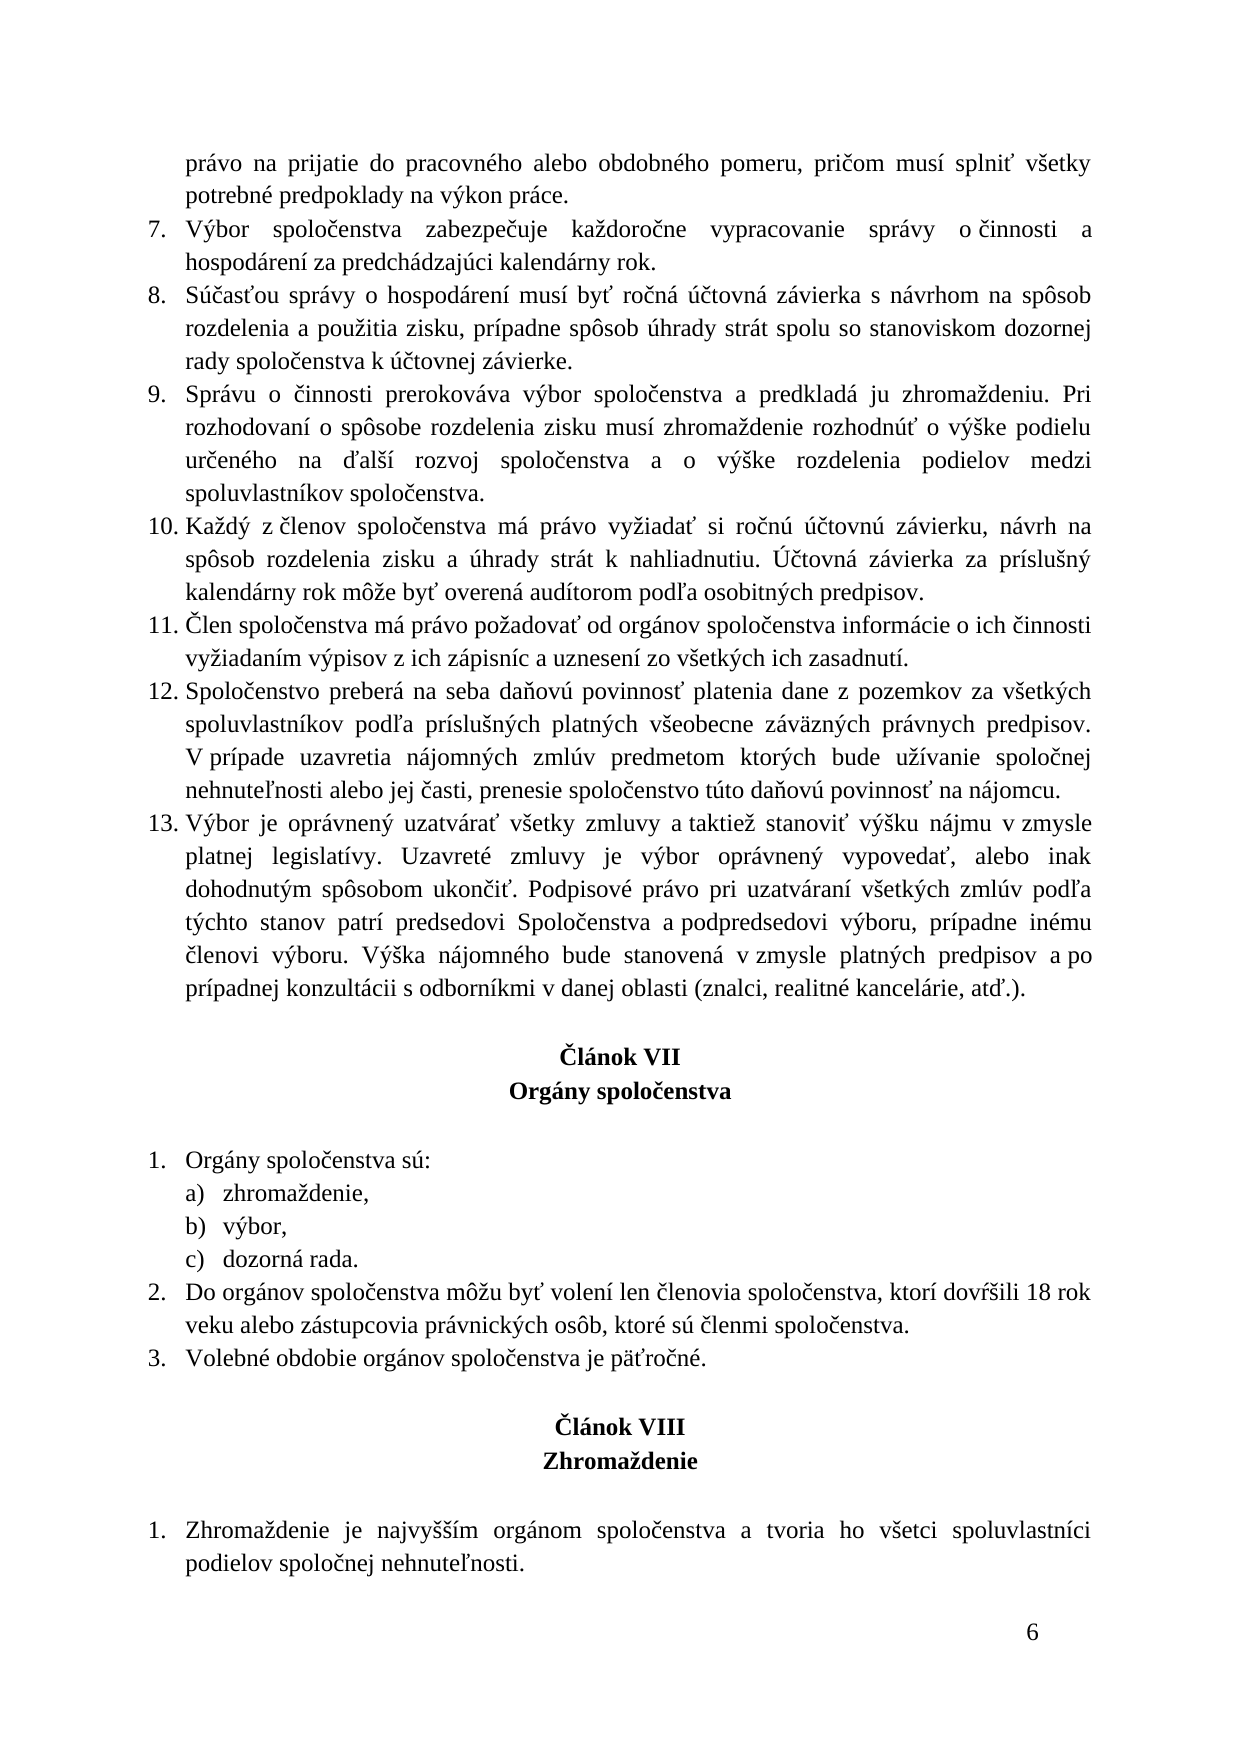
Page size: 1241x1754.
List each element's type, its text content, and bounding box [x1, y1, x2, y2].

text Článok VIII [148, 1412, 1092, 1441]
list Správu o činnosti prerokováva výbor spoločenstva a predkladá ju zhromaždeniu. Pri rozhodovaní o spôsobe rozdelenia zisku musí zhromaždenie rozhodnúť o výške podielu určeného na ďalší rozvoj spoločenstva a o výške rozdelenia podielov medzi spoluvlastníkov spoločenstva. [148, 379, 1092, 507]
list Do orgánov spoločenstva môžu byť volení len členovia spoločenstva, ktorí dovŕšili 18 rok veku alebo zástupcovia právnických osôb, ktoré sú členmi spoločenstva. [148, 1277, 1092, 1339]
list Výbor je oprávnený uzatvárať všetky zmluvy a taktiež stanoviť výšku nájmu v zmysle platnej legislatívy. Uzavreté zmluvy je výbor oprávnený vypovedať, alebo inak dohodnutým spôsobom ukončiť. Podpisové právo pri uzatváraní všetkých zmlúv podľa týchto stanov patrí predsedovi Spoločenstva a podpredsedovi výboru, prípadne inému členovi výboru. Výška nájomného bude stanovená v zmysle platných predpisov a po prípadnej konzultácii s odborníkmi v danej oblasti (znalci, realitné kancelárie, atď.). [148, 808, 1092, 1002]
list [148, 148, 1092, 209]
list Volebné obdobie orgánov spoločenstva je päťročné. [148, 1343, 1092, 1372]
text Zhromaždenie [148, 1446, 1092, 1475]
list Spoločenstvo preberá na seba daňovú povinnosť platenia dane z pozemkov za všetkých spoluvlastníkov podľa príslušných platných všeobecne záväzných právnych predpisov. V prípade uzavretia nájomných zmlúv predmetom ktorých bude užívanie spoločnej nehnuteľnosti alebo jej časti, prenesie spoločenstvo túto daňovú povinnosť na nájomcu. [148, 676, 1092, 804]
list Každý z členov spoločenstva má právo vyžiadať si ročnú účtovnú závierku, návrh na spôsob rozdelenia zisku a úhrady strát k nahliadnutiu. Účtovná závierka za príslušný kalendárny rok môže byť overená audítorom podľa osobitných predpisov. [148, 511, 1092, 606]
list Člen spoločenstva má právo požadovať od orgánov spoločenstva informácie o ich činnosti vyžiadaním výpisov z ich zápisníc a uznesení zo všetkých ich zasadnutí. [148, 610, 1092, 672]
list dozorná rada. [185, 1244, 1092, 1273]
text Orgány spoločenstva [148, 1076, 1092, 1105]
list Orgány spoločenstva sú: [148, 1145, 1092, 1174]
list zhromaždenie, [185, 1178, 1092, 1207]
list Výbor spoločenstva zabezpečuje každoročne vypracovanie správy o činnosti a hospodárení za predchádzajúci kalendárny rok. [148, 214, 1092, 275]
text Článok VII [148, 1042, 1092, 1071]
list Zhromaždenie je najvyšším orgánom spoločenstva a tvoria ho všetci spoluvlastníci podielov spoločnej nehnuteľnosti. [148, 1515, 1092, 1577]
list Súčasťou správy o hospodárení musí byť ročná účtovná závierka s návrhom na spôsob rozdelenia a použitia zisku, prípadne spôsob úhrady strát spolu so stanoviskom dozornej rady spoločenstva k účtovnej závierke. [148, 280, 1092, 374]
list výbor, [185, 1211, 1092, 1240]
